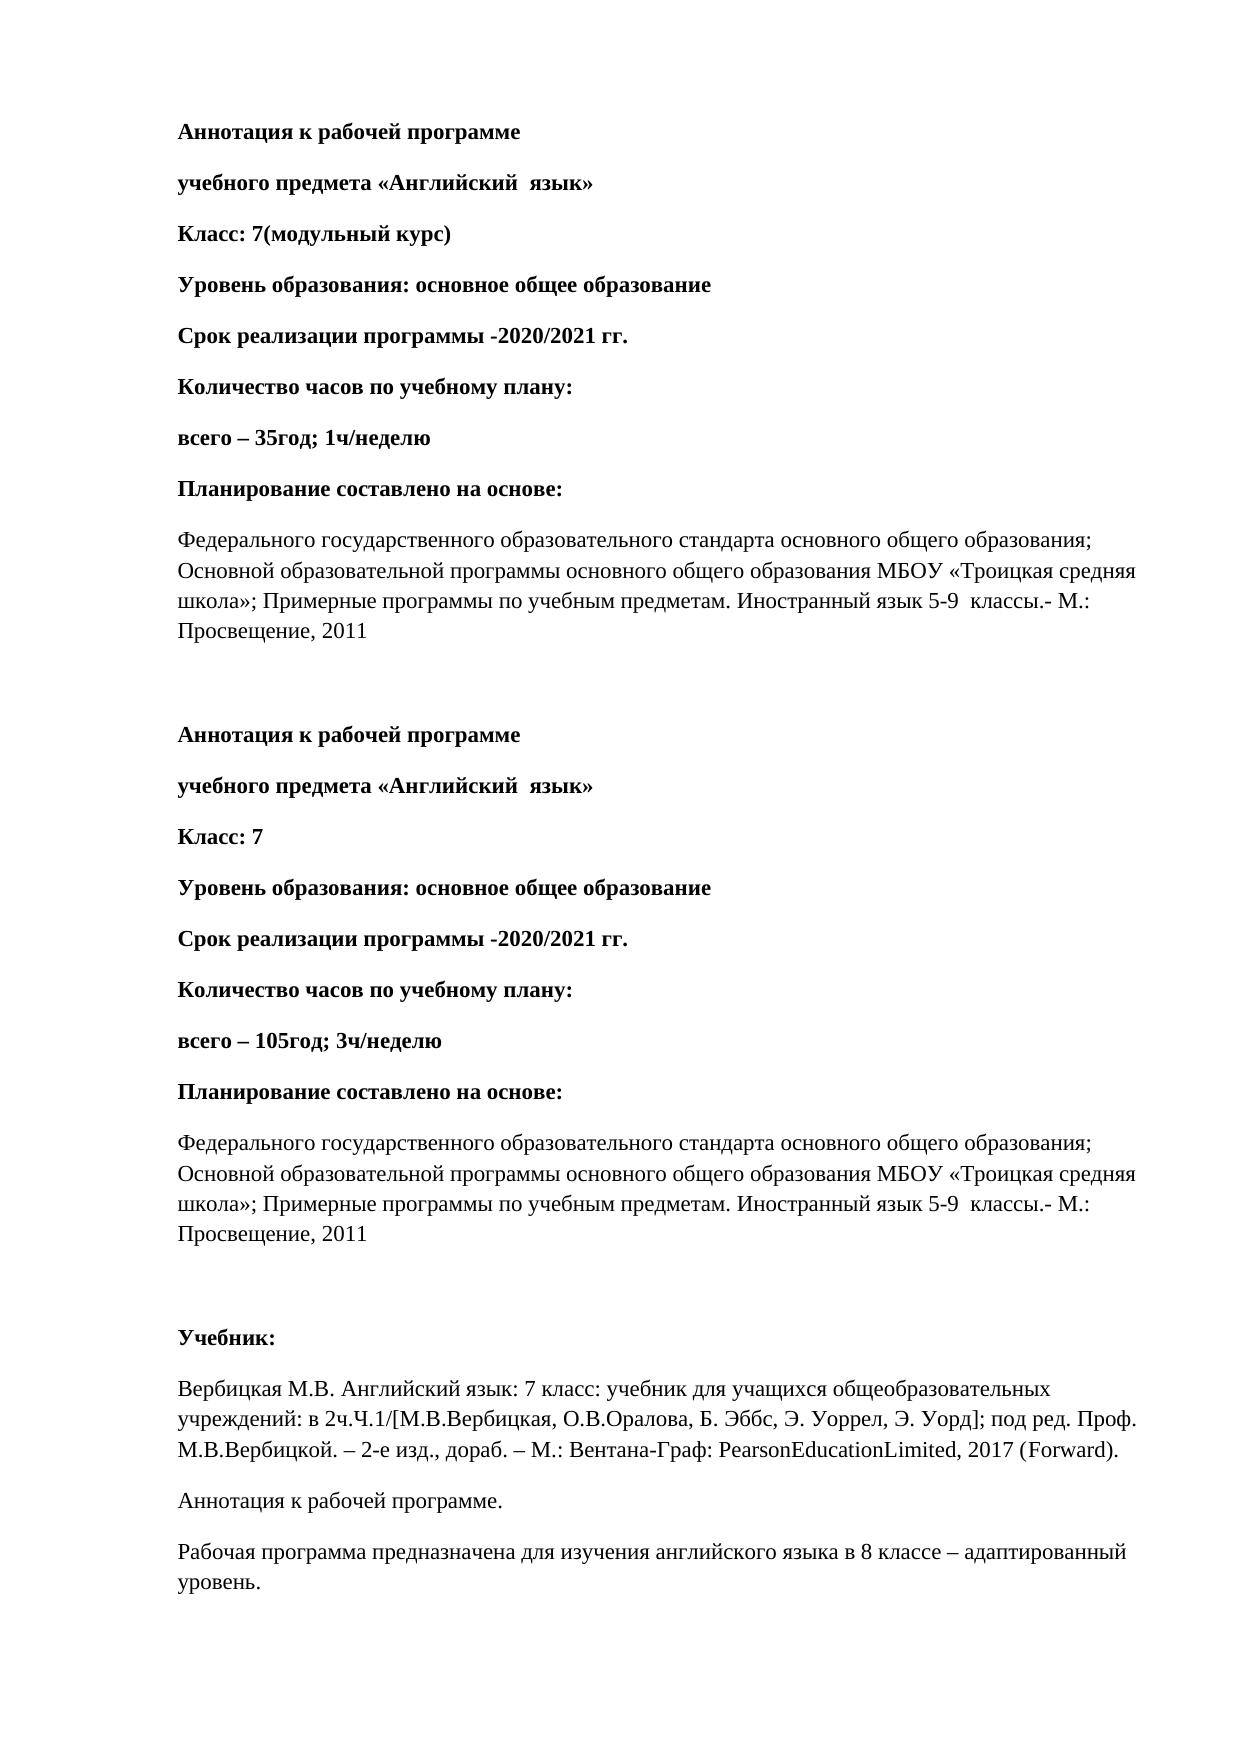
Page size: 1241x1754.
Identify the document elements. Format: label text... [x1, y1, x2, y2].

text Аннотация к рабочей программе. [177, 1487, 1152, 1513]
text Планирование составлено на основе: [177, 1078, 1152, 1105]
text всего – 35год; 1ч/неделю [177, 424, 1152, 451]
text учебного предмета «Английский язык» [177, 169, 1152, 196]
text Рабочая программа предназначена для изучения английского языка в 8 классе – адаптированный уровень. [177, 1538, 1152, 1594]
text всего – 105год; 3ч/неделю [177, 1027, 1152, 1054]
text Учебник: [177, 1324, 1152, 1351]
text Планирование составлено на основе: [177, 475, 1152, 502]
text Вербицкая М.В. Английский язык: 7 класс: учебник для учащихся общеобразовательных учреждений: в 2ч.Ч.1/[М.В.Вербицкая, О.В.Оралова, Б. Эббс, Э. Уоррел, Э. Уорд]; под ред. Проф. М.В.Вербицкой. – 2-е изд., дораб. – М.: Вентана-Граф: PearsonEducationLimited, 2017 (Forward). [177, 1375, 1152, 1462]
text Аннотация к рабочей программе [177, 118, 1152, 144]
text Класс: 7(модульный курс) [177, 220, 1152, 247]
text Класс: 7 [177, 823, 1152, 849]
text Количество часов по учебному плану: [177, 976, 1152, 1003]
text Аннотация к рабочей программе [177, 721, 1152, 747]
text Уровень образования: основное общее образование [177, 271, 1152, 298]
text Количество часов по учебному плану: [177, 373, 1152, 400]
text Срок реализации программы -2020/2021 гг. [177, 322, 1152, 349]
text Срок реализации программы -2020/2021 гг. [177, 925, 1152, 952]
text Уровень образования: основное общее образование [177, 874, 1152, 901]
text учебного предмета «Английский язык» [177, 772, 1152, 798]
